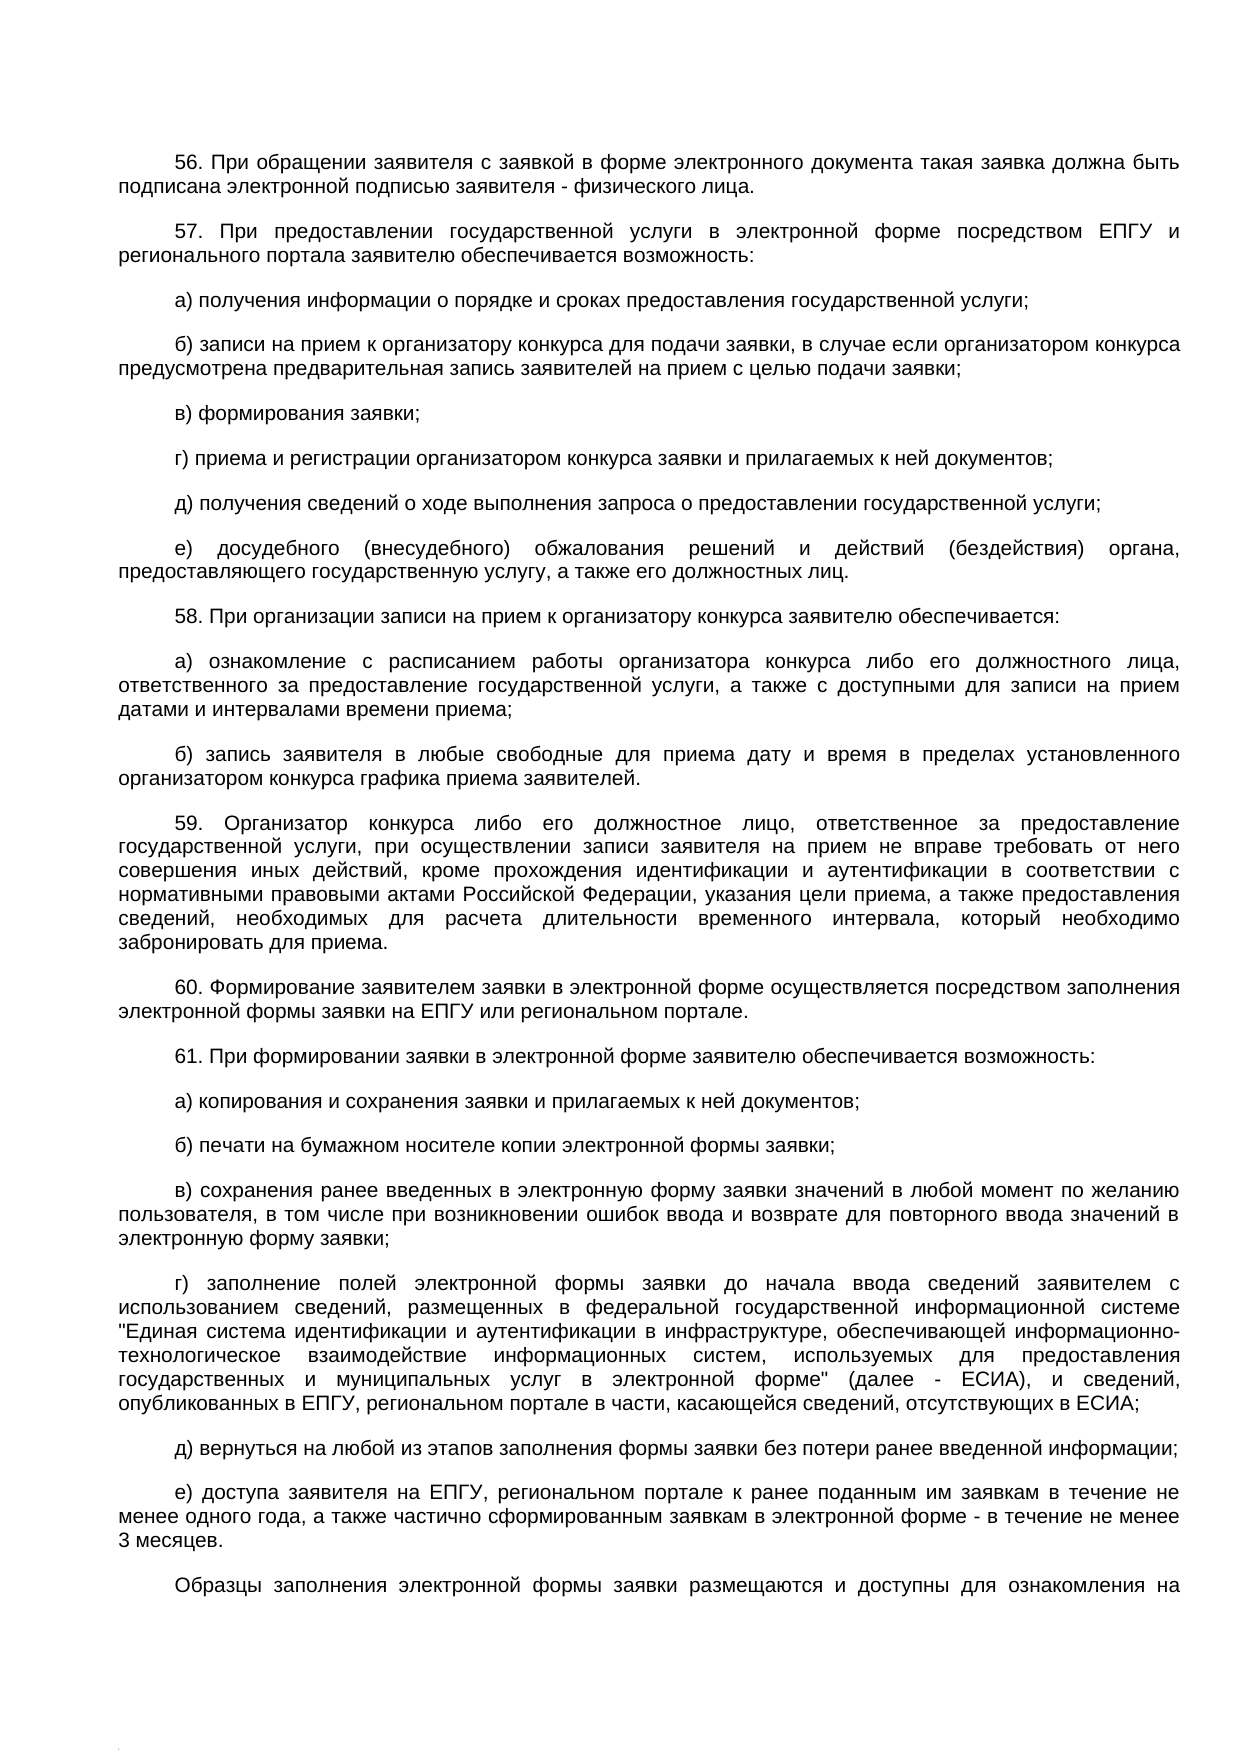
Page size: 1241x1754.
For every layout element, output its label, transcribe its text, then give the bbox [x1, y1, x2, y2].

text 59. Организатор конкурса либо его должностное лицо, ответственное за предоставление государственной услуги, при осуществлении записи заявителя на прием не вправе требовать от него совершения иных действий, кроме прохождения идентификации и аутентификации в соответствии с нормативными правовыми актами Российской Федерации, указания цели приема, а также предоставления сведений, необходимых для расчета длительности временного интервала, который необходимо забронировать для приема. [118, 810, 1181, 954]
text б) печати на бумажном носителе копии электронной формы заявки; [118, 1133, 1181, 1157]
text а) копирования и сохранения заявки и прилагаемых к ней документов; [118, 1088, 1181, 1112]
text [118, 1573, 1181, 1597]
text 58. При организации записи на прием к организатору конкурса заявителю обеспечивается: [118, 604, 1181, 628]
text г) заполнение полей электронной формы заявки до начала ввода сведений заявителем с использованием сведений, размещенных в федеральной государственной информационной системе "Единая система идентификации и аутентификации в инфраструктуре, обеспечивающей информационно-технологическое взаимодействие информационных систем, используемых для предоставления государственных и муниципальных услуг в электронной форме" (далее - ЕСИА), и сведений, опубликованных в ЕПГУ, региональном портале в части, касающейся сведений, отсутствующих в ЕСИА; [118, 1271, 1181, 1414]
text а) ознакомление с расписанием работы организатора конкурса либо его должностного лица, ответственного за предоставление государственной услуги, а также с доступными для записи на прием датами и интервалами времени приема; [118, 649, 1181, 721]
text е) доступа заявителя на ЕПГУ, региональном портале к ранее поданным им заявкам в течение не менее одного года, а также частично сформированным заявкам в электронной форме - в течение не менее 3 месяцев. [118, 1480, 1181, 1552]
text г) приема и регистрации организатором конкурса заявки и прилагаемых к ней документов; [118, 446, 1181, 470]
text 60. Формирование заявителем заявки в электронной форме осуществляется посредством заполнения электронной формы заявки на ЕПГУ или региональном портале. [118, 975, 1181, 1023]
text б) запись заявителя в любые свободные для приема дату и время в пределах установленного организатором конкурса графика приема заявителей. [118, 742, 1181, 789]
text а) получения информации о порядке и сроках предоставления государственной услуги; [118, 287, 1181, 311]
text 56. При обращении заявителя с заявкой в форме электронного документа такая заявка должна быть подписана электронной подписью заявителя - физического лица. [118, 150, 1181, 198]
text в) сохранения ранее введенных в электронную форму заявки значений в любой момент по желанию пользователя, в том числе при возникновении ошибок ввода и возврате для повторного ввода значений в электронную форму заявки; [118, 1178, 1181, 1250]
text д) вернуться на любой из этапов заполнения формы заявки без потери ранее введенной информации; [118, 1435, 1181, 1459]
text 57. При предоставлении государственной услуги в электронной форме посредством ЕПГУ и регионального портала заявителю обеспечивается возможность: [118, 219, 1181, 267]
text б) записи на прием к организатору конкурса для подачи заявки, в случае если организатором конкурса предусмотрена предварительная запись заявителей на прием с целью подачи заявки; [118, 332, 1181, 380]
text е) досудебного (внесудебного) обжалования решений и действий (бездействия) органа, предоставляющего государственную услугу, а также его должностных лиц. [118, 535, 1181, 583]
text д) получения сведений о ходе выполнения запроса о предоставлении государственной услуги; [118, 491, 1181, 514]
text в) формирования заявки; [118, 401, 1181, 425]
text 61. При формировании заявки в электронной форме заявителю обеспечивается возможность: [118, 1044, 1181, 1068]
